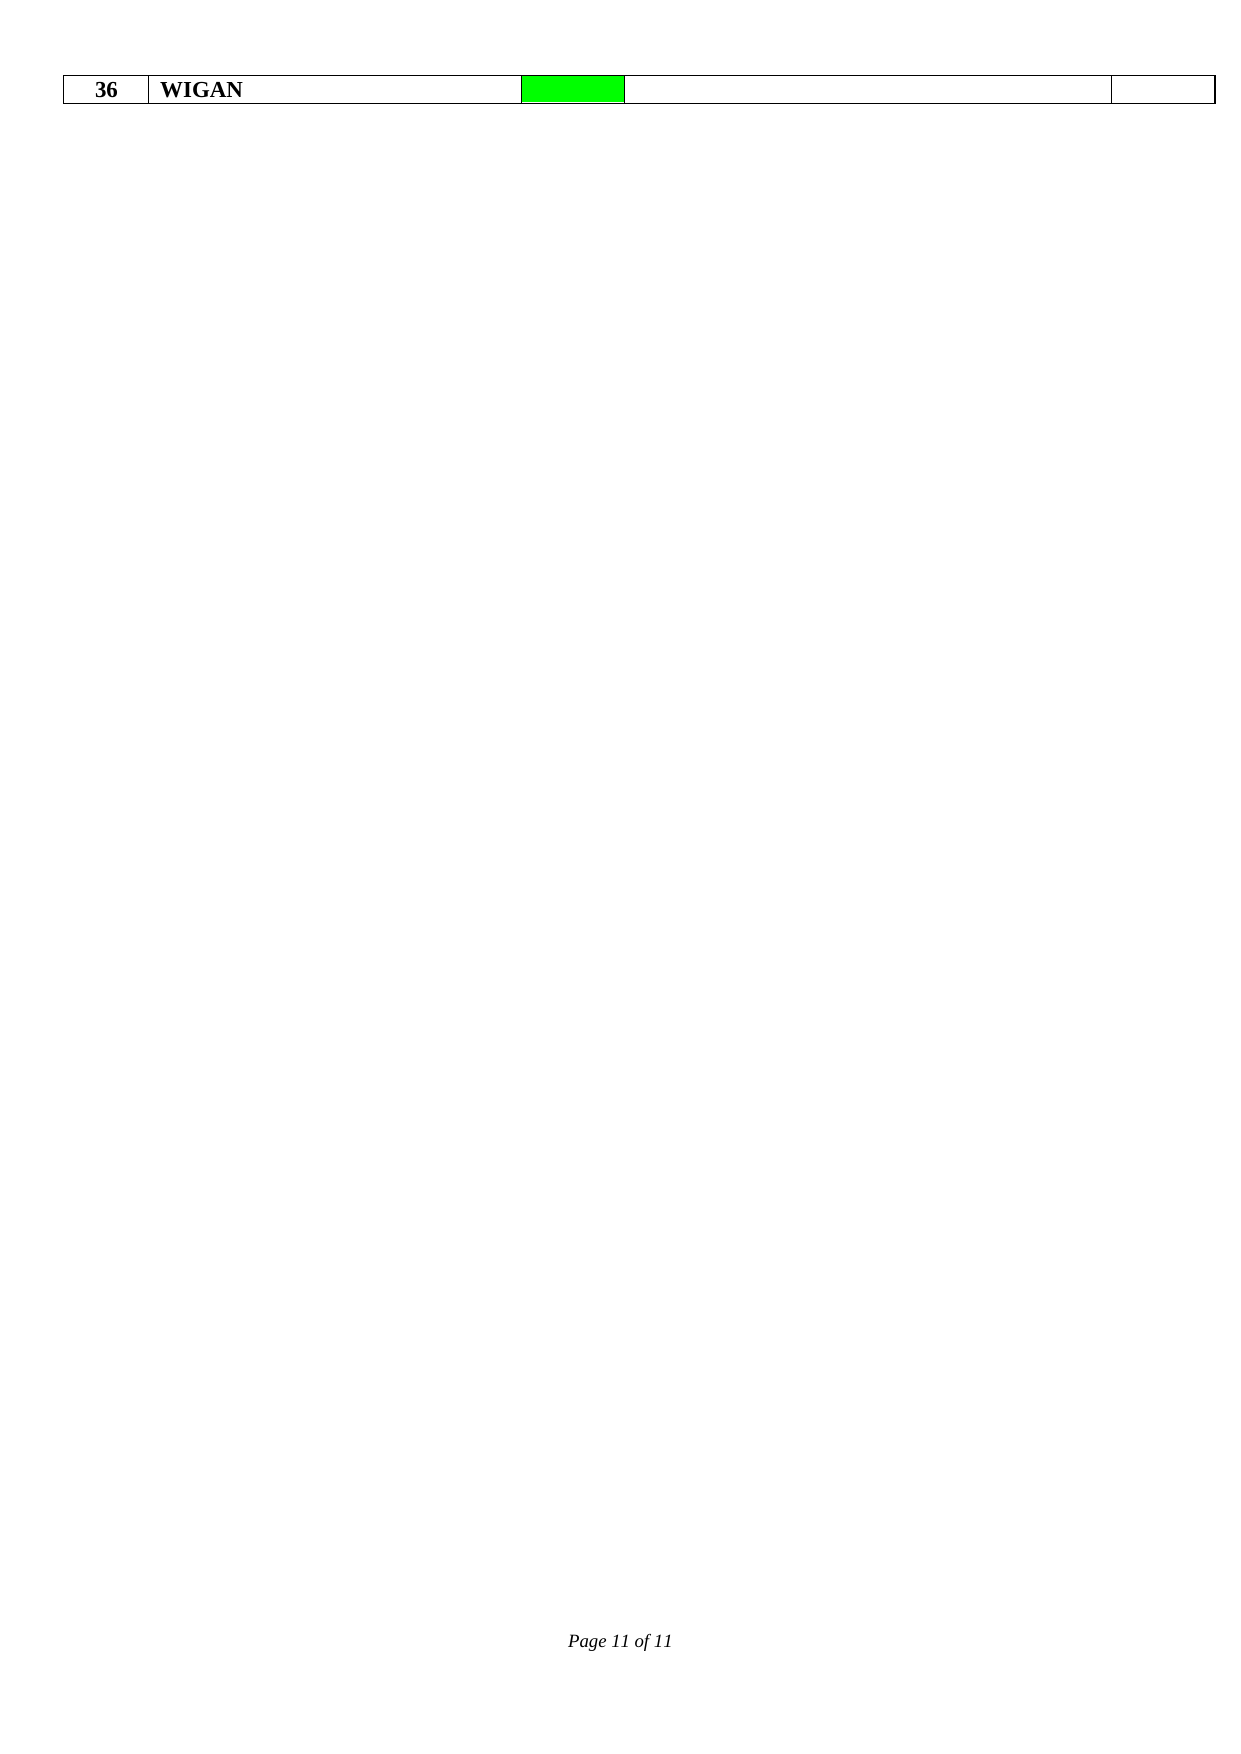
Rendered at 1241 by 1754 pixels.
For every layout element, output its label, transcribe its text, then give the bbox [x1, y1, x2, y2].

table_cell WIGAN [149, 76, 521, 102]
table_cell [1112, 76, 1214, 102]
table_cell 36 [64, 76, 148, 102]
table_cell [522, 76, 624, 102]
table_cell [625, 76, 1111, 102]
